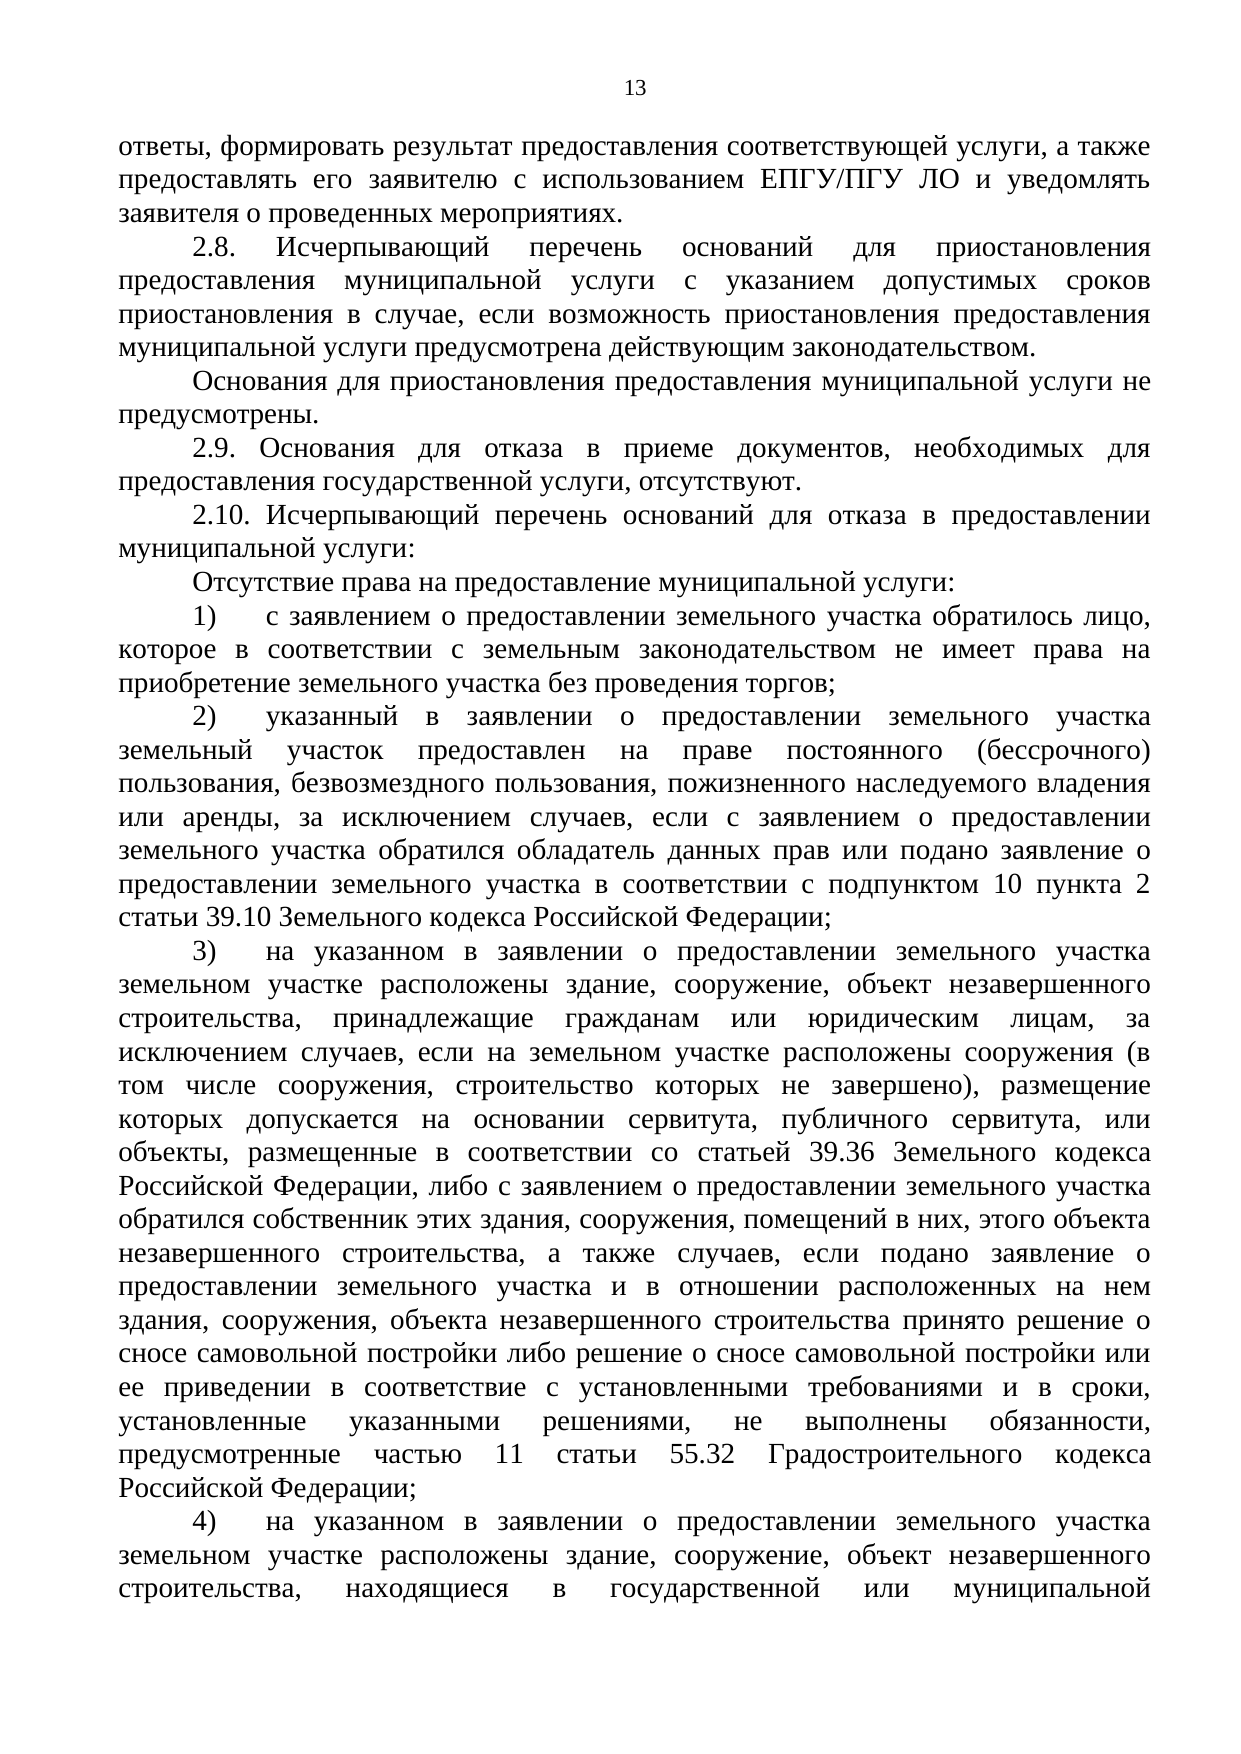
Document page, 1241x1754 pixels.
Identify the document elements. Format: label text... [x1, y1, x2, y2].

text 2.8. Исчерпывающий перечень оснований для приостановления предоставления муниципальной услуги с указанием допустимых сроков приостановления в случае, если возможность приостановления предоставления муниципальной услуги предусмотрена действующим законодательством. [118, 229, 1152, 363]
list указанный в заявлении о предоставлении земельного участка земельный участок предоставлен на праве постоянного (бессрочного) пользования, безвозмездного пользования, пожизненного наследуемого владения или аренды, за исключением случаев, если с заявлением о предоставлении земельного участка обратился обладатель данных прав или подано заявление о предоставлении земельного участка в соответствии с подпунктом 10 пункта 2 статьи 39.10 Земельного кодекса Российской Федерации; [118, 698, 1152, 933]
text 2.10. Исчерпывающий перечень оснований для отказа в предоставлении муниципальной услуги: [118, 497, 1152, 564]
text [118, 128, 1152, 229]
text Отсутствие права на предоставление муниципальной услуги: [118, 564, 1152, 598]
text 2.9. Основания для отказа в приеме документов, необходимых для предоставления государственной услуги, отсутствуют. [118, 430, 1152, 497]
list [118, 1503, 1152, 1604]
text Основания для приостановления предоставления муниципальной услуги не предусмотрены. [118, 363, 1152, 430]
list с заявлением о предоставлении земельного участка обратилось лицо, которое в соответствии с земельным законодательством не имеет права на приобретение земельного участка без проведения торгов; [118, 598, 1152, 698]
list на указанном в заявлении о предоставлении земельного участка земельном участке расположены здание, сооружение, объект незавершенного строительства, принадлежащие гражданам или юридическим лицам, за исключением случаев, если на земельном участке расположены сооружения (в том числе сооружения, строительство которых не завершено), размещение которых допускается на основании сервитута, публичного сервитута, или объекты, размещенные в соответствии со статьей 39.36 Земельного кодекса Российской Федерации, либо с заявлением о предоставлении земельного участка обратился собственник этих здания, сооружения, помещений в них, этого объекта незавершенного строительства, а также случаев, если подано заявление о предоставлении земельного участка и в отношении расположенных на нем здания, сооружения, объекта незавершенного строительства принято решение о сносе самовольной постройки либо решение о сносе самовольной постройки или ее приведении в соответствие с установленными требованиями и в сроки, установленные указанными решениями, не выполнены обязанности, предусмотренные частью 11 статьи 55.32 Градостроительного кодекса Российской Федерации; [118, 933, 1152, 1503]
